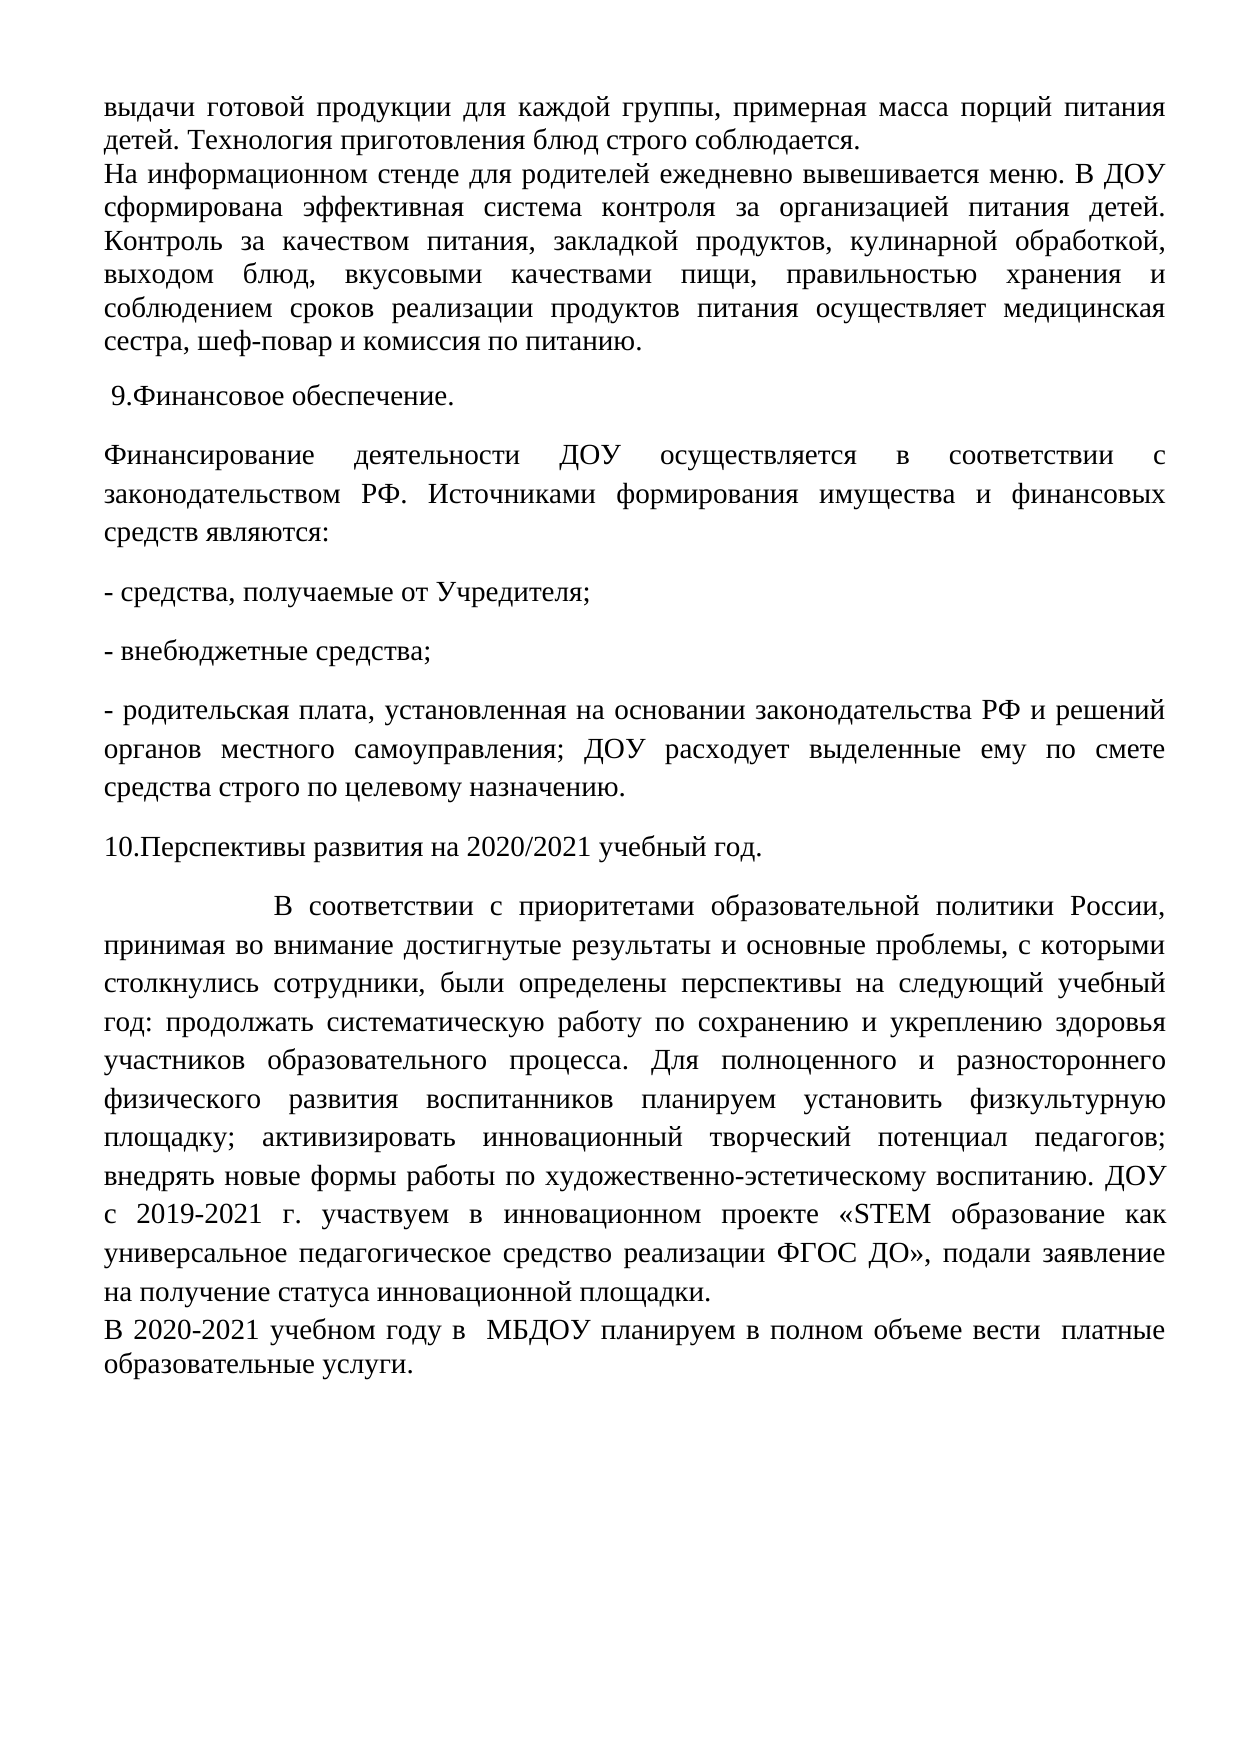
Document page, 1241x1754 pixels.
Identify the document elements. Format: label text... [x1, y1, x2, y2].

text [103, 89, 1167, 156]
text На информационном стенде для родителей ежедневно вывешивается меню. В ДОУ сформирована эффективная система контроля за организацией питания детей. Контроль за качеством питания, закладкой продуктов, кулинарной обработкой, выходом блюд, вкусовыми качествами пищи, правильностью хранения и соблюдением сроков реализации продуктов питания осуществляет медицинская сестра, шеф-повар и комиссия по питанию. [103, 156, 1167, 357]
text 9.Финансовое обеспечение. [103, 378, 1167, 411]
text В 2020-2021 учебном году в МБДОУ планируем в полном объеме вести платные образовательные услуги. [103, 1312, 1167, 1379]
text - внебюджетные средства; [103, 633, 1167, 667]
text Финансирование деятельности ДОУ осуществляется в соответствии с законодательством РФ. Источниками формирования имущества и финансовых средств являются: [103, 437, 1167, 548]
text В соответствии с приоритетами образовательной политики России, принимая во внимание достигнутые результаты и основные проблемы, с которыми столкнулись сотрудники, были определены перспективы на следующий учебный год: продолжать систематическую работу по сохранению и укреплению здоровья участников образовательного процесса. Для полноценного и разностороннего физического развития воспитанников планируем установить физкультурную площадку; активизировать инновационный творческий потенциал педагогов; внедрять новые формы работы по художественно-эстетическому воспитанию. ДОУ с 2019-2021 г. участвуем в инновационном проекте «STEM образование как универсальное педагогическое средство реализации ФГОС ДО», подали заявление на получение статуса инновационной площадки. [103, 888, 1167, 1307]
text 10.Перспективы развития на 2020/2021 учебный год. [103, 829, 1167, 862]
text - родительская плата, установленная на основании законодательства РФ и решений органов местного самоуправления; ДОУ расходует выделенные ему по смете средства строго по целевому назначению. [103, 692, 1167, 803]
text - средства, получаемые от Учредителя; [103, 574, 1167, 607]
